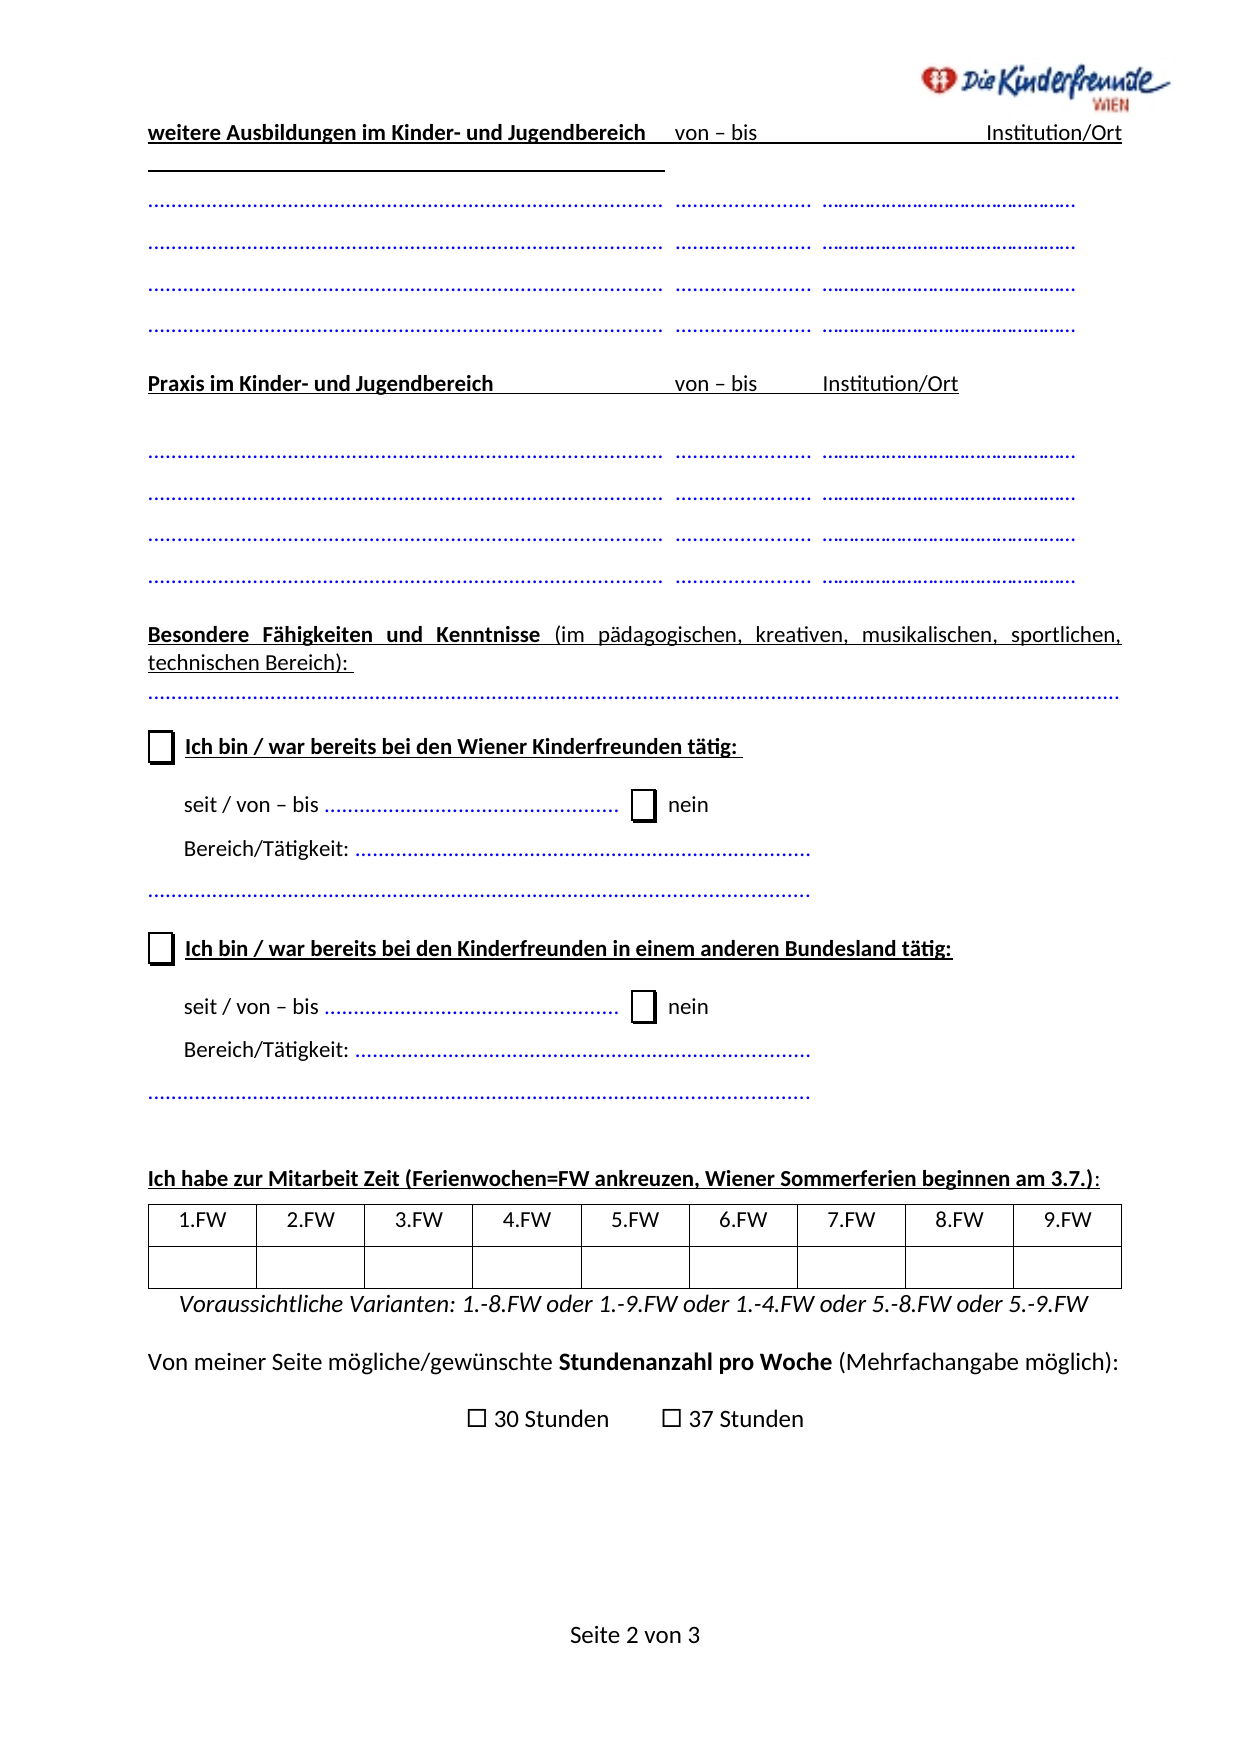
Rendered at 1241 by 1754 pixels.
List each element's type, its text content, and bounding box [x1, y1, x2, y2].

text Bereich/Tätigkeit: [148, 1024, 1122, 1108]
text ………………………………………… [148, 508, 1122, 550]
text ………………………………………… [148, 174, 1122, 216]
table_cell [906, 1247, 1013, 1287]
text seit / von – bis nein [148, 962, 1122, 1024]
table_header 4.FW [473, 1205, 581, 1246]
text ………………………………………… [148, 467, 1122, 508]
text Praxis im Kinder- und Jugendbereich von – bis Institution/Ort [148, 369, 1122, 397]
text ………………………………………… [148, 425, 1122, 467]
table_cell [1014, 1247, 1121, 1287]
text ………………………………………… [148, 258, 1122, 299]
text Von meiner Seite mögliche/gewünschte Stundenanzahl pro Woche (Mehrfachangabe möglich): [148, 1346, 1122, 1376]
text ………………………………………… [148, 216, 1122, 258]
table_header 3.FW [365, 1205, 472, 1246]
text Ich bin / war bereits bei den Kinderfreunden in einem anderen Bundesland tätig: [175, 934, 1122, 962]
table_header 1.FW [149, 1205, 256, 1246]
text Ich bin / war bereits bei den Wiener Kinderfreunden tätig: seit / von – bis nein [148, 732, 1122, 823]
table_cell [473, 1247, 581, 1287]
table_cell [798, 1247, 905, 1287]
table_header 8.FW [906, 1205, 1013, 1246]
text Voraussichtliche Varianten: 1.-8.FW oder 1.-9.FW oder 1.-4.FW oder 5.-8.FW oder 5.-9.FW [148, 1289, 1122, 1319]
text 30 Stunden 37 Stunden [148, 1403, 1122, 1434]
subtitle weitere Ausbildungen im Kinder- und Jugendbereich von – bis Institution/Ort [148, 118, 1122, 142]
picture [916, 57, 1177, 117]
text Ich habe zur Mitarbeit Zeit (Ferienwochen=FW ankreuzen, Wiener Sommerferien beginnen am 3.7.): [148, 1164, 1122, 1192]
table_cell [582, 1247, 689, 1287]
table_cell [257, 1247, 364, 1287]
subtitle weitere Ausbildungen im Kinder- und Jugendbereich von – bis Institution/Ort [148, 144, 1122, 174]
table_header 7.FW [798, 1205, 905, 1246]
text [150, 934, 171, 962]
text ………………………………………… [148, 299, 1122, 341]
table_header 6.FW [690, 1205, 797, 1246]
text Besondere Fähigkeiten und Kenntnisse (im pädagogischen, kreativen, musikalischen, sportlichen, technischen Bereich): [148, 645, 1122, 676]
text ………………………………………… [148, 550, 1122, 592]
table_cell [690, 1247, 797, 1287]
table_header 2.FW [257, 1205, 364, 1246]
text Bereich/Tätigkeit: [148, 823, 1122, 906]
table_header 9.FW [1014, 1205, 1121, 1246]
table_header 5.FW [582, 1205, 689, 1246]
table_cell [365, 1247, 472, 1287]
text Besondere Fähigkeiten und Kenntnisse (im pädagogischen, kreativen, musikalischen, sportlichen, technischen Bereich): [148, 620, 1122, 644]
table_cell [149, 1247, 256, 1287]
